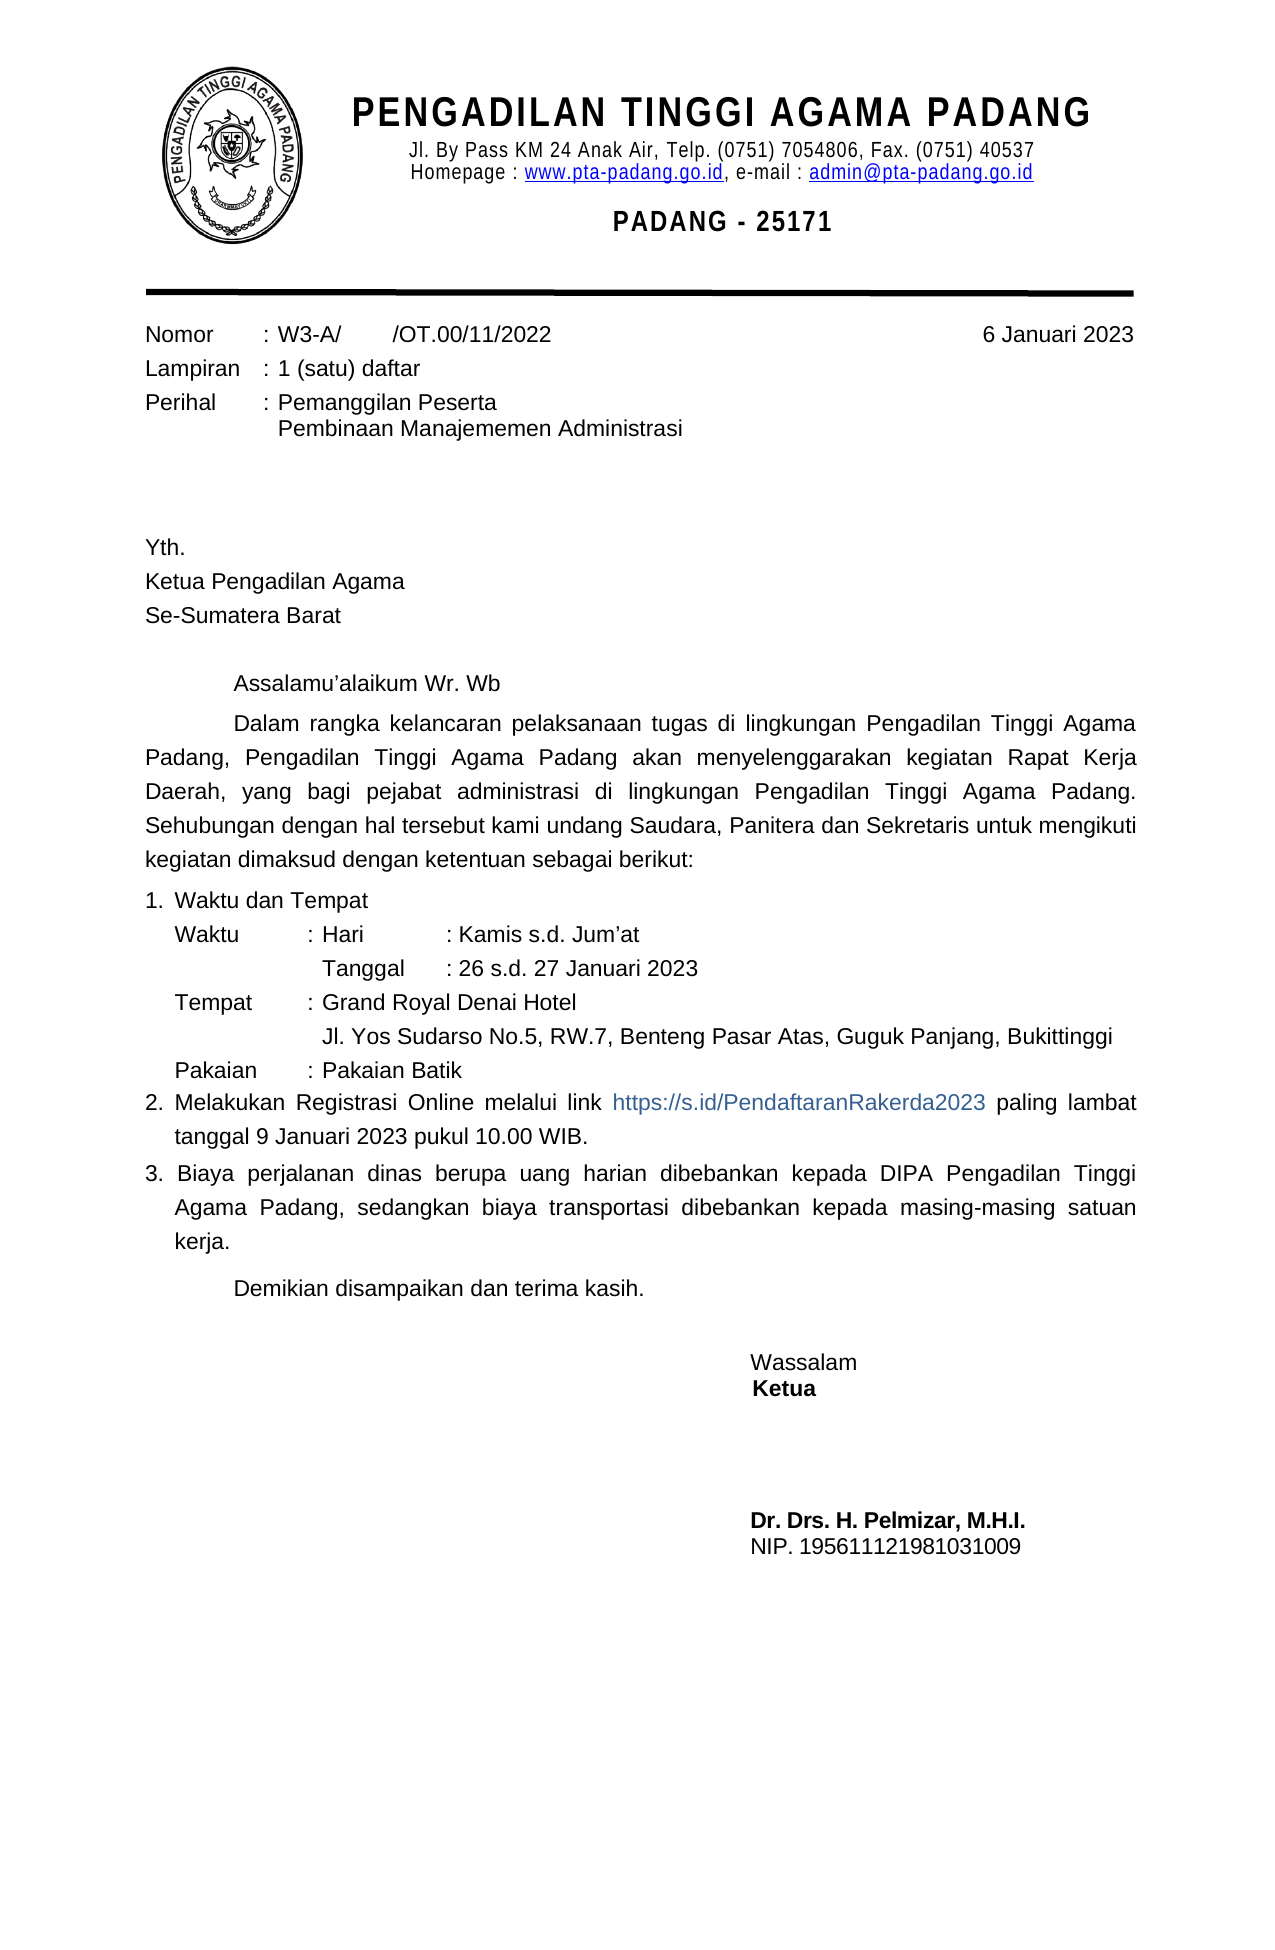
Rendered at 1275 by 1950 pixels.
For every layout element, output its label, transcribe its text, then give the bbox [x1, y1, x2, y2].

text Ketua [706, 1375, 1137, 1401]
text Se-Sumatera Barat [145, 602, 1137, 628]
text Jl. Yos Sudarso No.5, RW.7, Benteng Pasar Atas, Guguk Panjang, Bukittinggi [145, 1023, 1137, 1049]
text Demikian disampaikan dan terima kasih. [145, 1275, 1137, 1301]
text NIP. 195611121981031009 [750, 1533, 1137, 1559]
picture [161, 66, 304, 245]
text Dalam rangka kelancaran pelaksanaan tugas di lingkungan Pengadilan Tinggi Agama Padang, Pengadilan Tinggi Agama Padang akan menyelenggarakan kegiatan Rapat Kerja Daerah, yang bagi pejabat administrasi di lingkungan Pengadilan Tinggi Agama Padang. Sehubungan dengan hal tersebut kami undang Saudara, Panitera dan Sekretaris untuk mengikuti kegiatan dimaksud dengan ketentuan sebagai berikut: [145, 709, 1137, 873]
text Pakaian : Pakaian Batik [145, 1057, 1137, 1084]
text Ketua Pengadilan Agama [145, 568, 1137, 594]
text 2. Melakukan Registrasi Online melalui link https://s.id/PendaftaranRakerda2023 paling lambat tanggal 9 Januari 2023 pukul 10.00 WIB. [145, 1088, 1137, 1149]
text Waktu : Hari : Kamis s.d. Jum’at [145, 921, 1137, 947]
text Perihal : Pemanggilan Peserta [145, 389, 1137, 415]
text Nomor : W3-A/0000/OT.00/11/2022 6 Januari 2023 [145, 321, 1137, 347]
text Tempat : Grand Royal Denai Hotel [145, 989, 1137, 1015]
text Pembinaan Manajememen Administrasi [145, 415, 1137, 442]
text Dr. Drs. H. Pelmizar, M.H.I. [750, 1507, 1137, 1533]
text 1. Waktu dan Tempat [145, 887, 1137, 913]
text Lampiran : 1 (satu) daftar [145, 355, 1137, 381]
text Tanggal : 26 s.d. 27 Januari 2023 [145, 955, 1137, 981]
text Assalamu’alaikum Wr. Wb [145, 670, 1137, 696]
text Yth. [145, 533, 1137, 560]
text Wassalam [750, 1348, 1137, 1375]
text 3. Biaya perjalanan dinas berupa uang harian dibebankan kepada DIPA Pengadilan Tinggi Agama Padang, sedangkan biaya transportasi dibebankan kepada masing-masing satuan kerja. [145, 1160, 1137, 1254]
